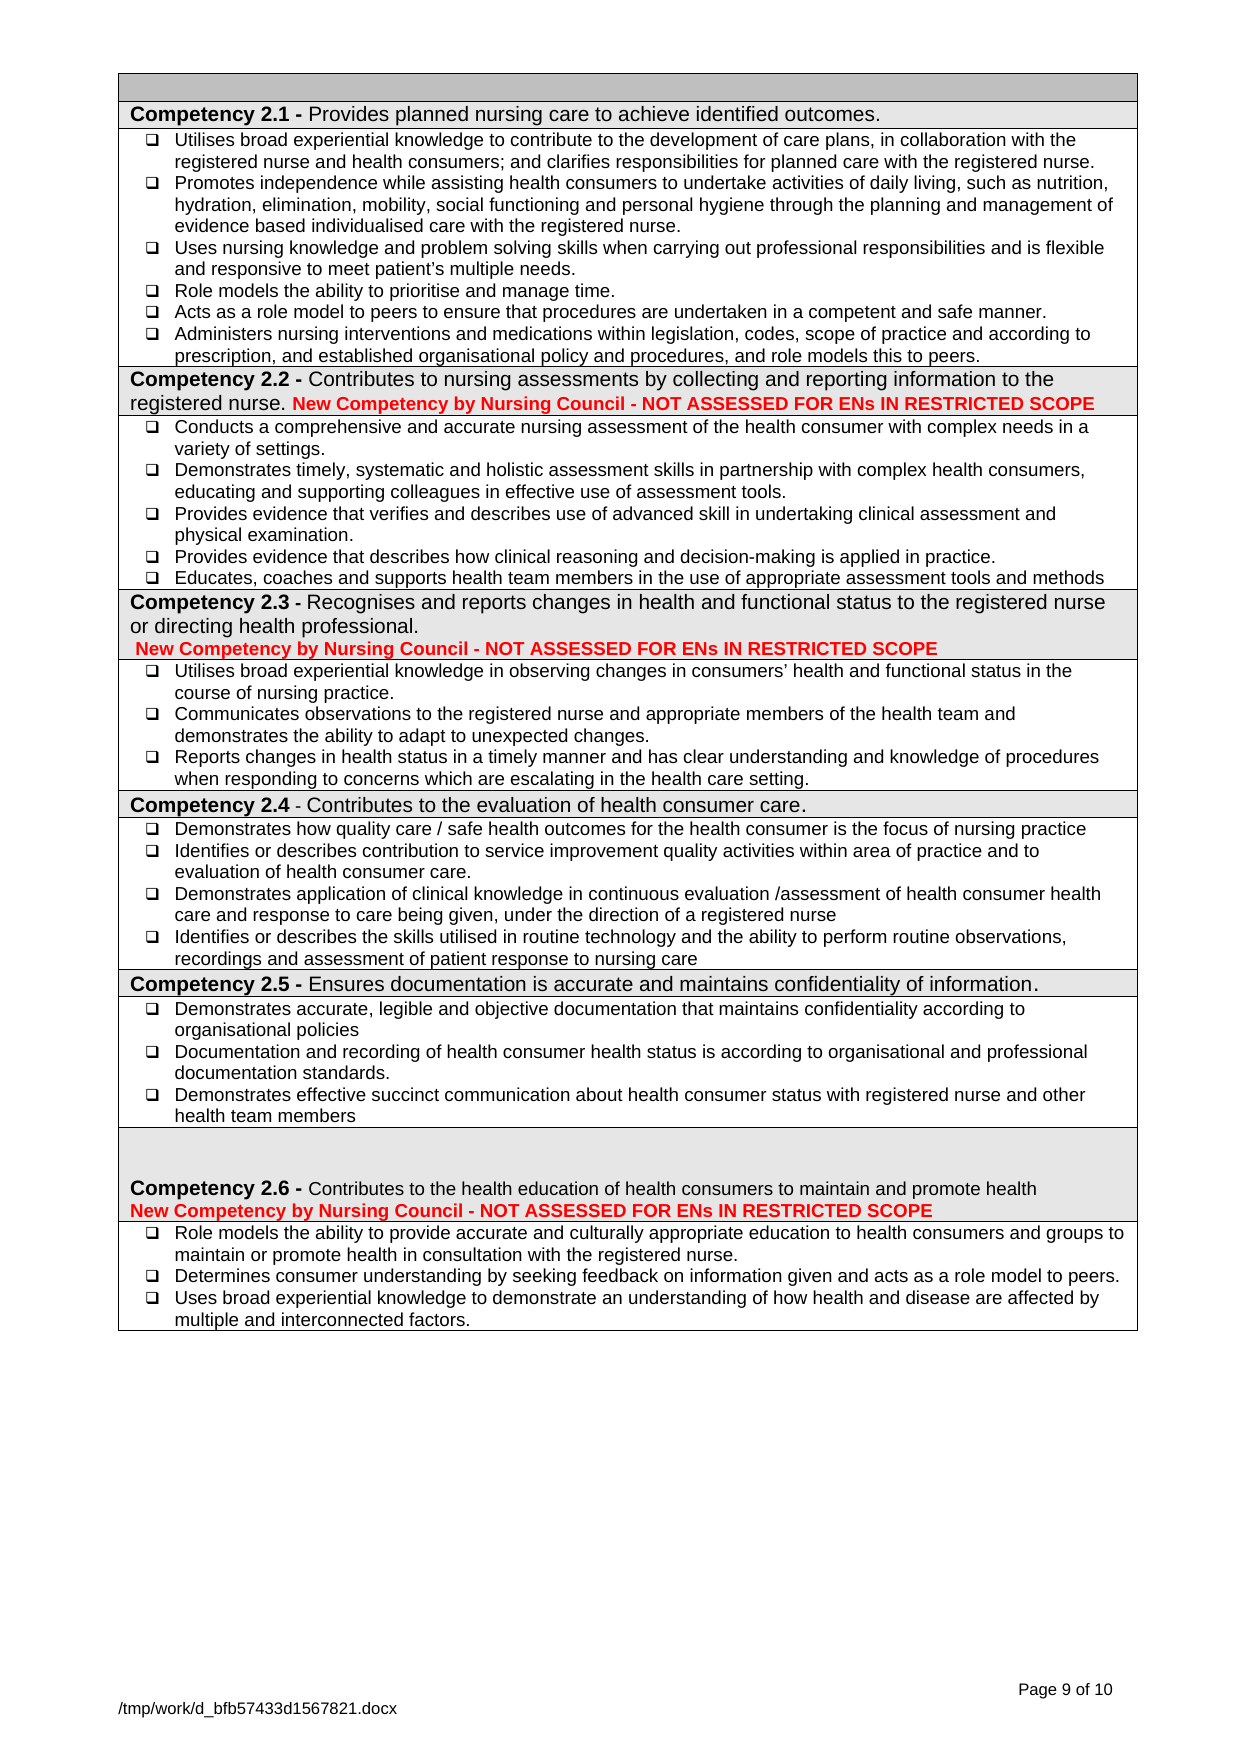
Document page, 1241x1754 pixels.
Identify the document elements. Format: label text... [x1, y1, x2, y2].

table_cell Competency 2.5 - Ensures documentation is accurate and maintains confidentiality of information. [119, 970, 1137, 996]
table_cell Competency 2.4 - Contributes to the evaluation of health consumer care. [119, 791, 1137, 817]
table_cell Utilises broad experiential knowledge in observing changes in consumers’ health and functional status in the course of nursing practice. Communicates observations to the registered nurse and appropriate members of the health team and demonstrates the ability to adapt to unexpected changes. Reports changes in health status in a timely manner and has clear understanding and knowledge of procedures when responding to concerns which are escalating in the health care setting. [119, 660, 1137, 789]
table_cell Competency 2.1 - Provides planned nursing care to achieve identified outcomes. [119, 102, 1137, 128]
table_cell Conducts a comprehensive and accurate nursing assessment of the health consumer with complex needs in a variety of settings. Demonstrates timely, systematic and holistic assessment skills in partnership with complex health consumers, educating and supporting colleagues in effective use of assessment tools. Provides evidence that verifies and describes use of advanced skill in undertaking clinical assessment and physical examination. Provides evidence that describes how clinical reasoning and decision-making is applied in practice. Educates, coaches and supports health team members in the use of appropriate assessment tools and methods [119, 416, 1137, 588]
table_cell Utilises broad experiential knowledge to contribute to the development of care plans, in collaboration with the registered nurse and health consumers; and clarifies responsibilities for planned care with the registered nurse. Promotes independence while assisting health consumers to undertake activities of daily living, such as nutrition, hydration, elimination, mobility, social functioning and personal hygiene through the planning and management of evidence based individualised care with the registered nurse. Uses nursing knowledge and problem solving skills when carrying out professional responsibilities and is flexible and responsive to meet patient’s multiple needs. Role models the ability to prioritise and manage time. Acts as a role model to peers to ensure that procedures are undertaken in a competent and safe manner. Administers nursing interventions and medications within legislation, codes, scope of practice and according to prescription, and established organisational policy and procedures, and role models this to peers. [119, 129, 1137, 366]
table_cell Competency 2.3 - Recognises and reports changes in health and functional status to the registered nurse or directing health professional. New Competency by Nursing Council - NOT ASSESSED FOR ENs IN RESTRICTED SCOPE [119, 590, 1137, 659]
table_cell Competency 2.2 - Contributes to nursing assessments by collecting and reporting information to the registered nurse. New Competency by Nursing Council - NOT ASSESSED FOR ENs IN RESTRICTED SCOPE [119, 367, 1137, 415]
table_cell Role models the ability to provide accurate and culturally appropriate education to health consumers and groups to maintain or promote health in consultation with the registered nurse. Determines consumer understanding by seeking feedback on information given and acts as a role model to peers. Uses broad experiential knowledge to demonstrate an understanding of how health and disease are affected by multiple and interconnected factors. [119, 1222, 1137, 1330]
table_cell Competency 2.6 - Contributes to the health education of health consumers to maintain and promote health New Competency by Nursing Council - NOT ASSESSED FOR ENs IN RESTRICTED SCOPE [119, 1128, 1137, 1221]
table_cell Demonstrates how quality care / safe health outcomes for the health consumer is the focus of nursing practice Identifies or describes contribution to service improvement quality activities within area of practice and to evaluation of health consumer care. Demonstrates application of clinical knowledge in continuous evaluation /assessment of health consumer health care and response to care being given, under the direction of a registered nurse Identifies or describes the skills utilised in routine technology and the ability to perform routine observations, recordings and assessment of patient response to nursing care [119, 818, 1137, 969]
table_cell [119, 74, 1137, 101]
table_cell Demonstrates accurate, legible and objective documentation that maintains confidentiality according to organisational policies Documentation and recording of health consumer health status is according to organisational and professional documentation standards. Demonstrates effective succinct communication about health consumer status with registered nurse and other health team members [119, 997, 1137, 1127]
